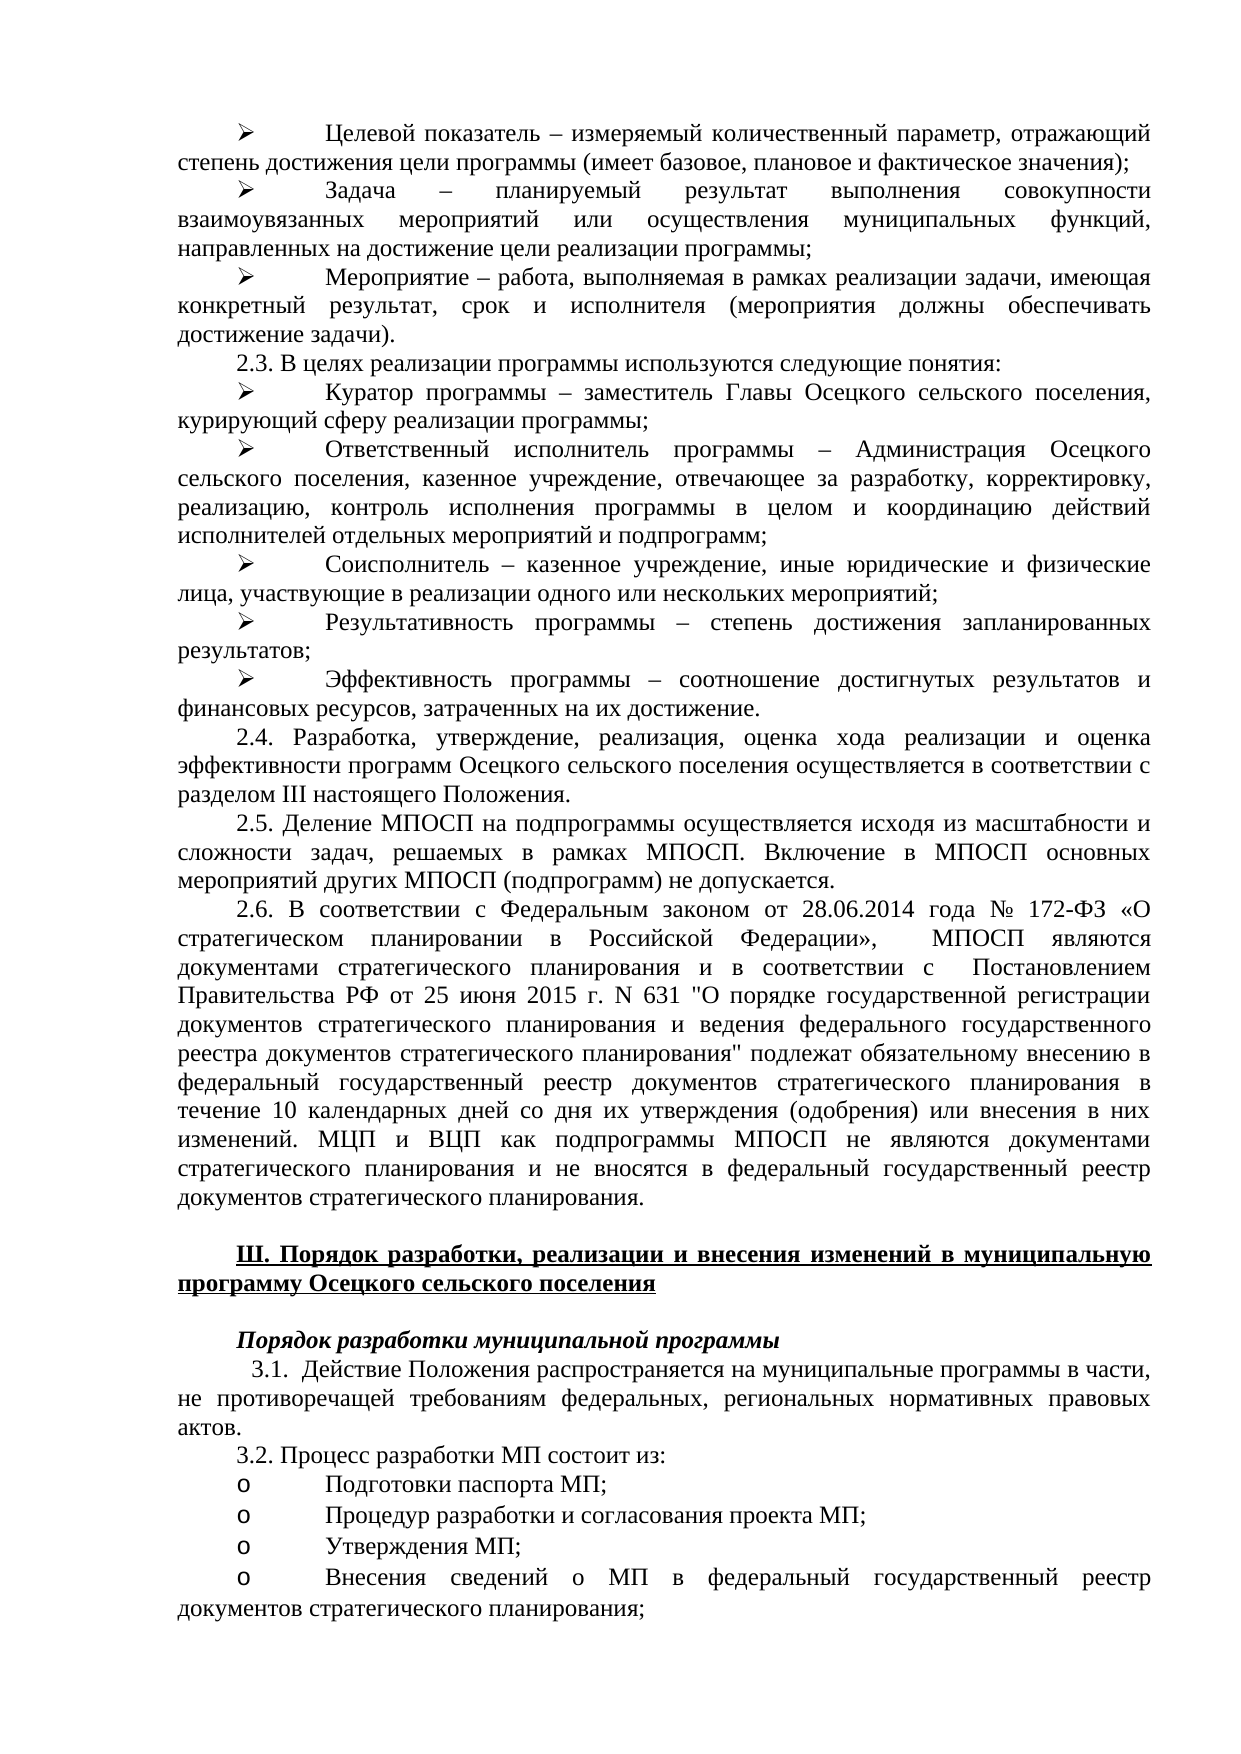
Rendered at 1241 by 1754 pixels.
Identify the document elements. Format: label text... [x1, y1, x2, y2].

list Целевой показатель – измеряемый количественный параметр, отражающий степень достижения цели программы (имеет базовое, плановое и фактическое значения); [177, 118, 1152, 176]
list Результативность программы – степень достижения запланированных результатов; [177, 607, 1152, 664]
list Куратор программы – заместитель Главы Осецкого сельского поселения, курирующий сферу реализации программы; [177, 377, 1152, 434]
list Мероприятие – работа, выполняемая в рамках реализации задачи, имеющая конкретный результат, срок и исполнителя (мероприятия должны обеспечивать достижение задачи). [177, 262, 1152, 348]
list Утверждения МП; [177, 1531, 1152, 1562]
list 2.4. Разработка, утверждение, реализация, оценка хода реализации и оценка эффективности программ Осецкого сельского поселения осуществляется в соответствии с разделом III настоящего Положения. [177, 722, 1152, 808]
list Ответственный исполнитель программы – Администрация Осецкого сельского поселения, казенное учреждение, отвечающее за разработку, корректировку, реализацию, контроль исполнения программы в целом и координацию действий исполнителей отдельных мероприятий и подпрограмм; [177, 434, 1152, 549]
list Подготовки паспорта МП; [177, 1469, 1152, 1500]
list Эффективность программы – соотношение достигнутых результатов и финансовых ресурсов, затраченных на их достижение. [177, 664, 1152, 722]
list 2.3. В целях реализации программы используются следующие понятия: [177, 348, 1152, 377]
text Порядок разработки муниципальной программы [177, 1326, 1152, 1354]
list 2.6. В соответствии с Федеральным законом от 28.06.2014 года № 172-ФЗ «О стратегическом планировании в Российской Федерации», МПОСП являются документами стратегического планирования и в соответствии с Постановлением Правительства РФ от 25 июня 2015 г. N 631 "О порядке государственной регистрации документов стратегического планирования и ведения федерального государственного реестра документов стратегического планирования" подлежат обязательному внесению в федеральный государственный реестр документов стратегического планирования в течение 10 календарных дней со дня их утверждения (одобрения) или внесения в них изменений. МЦП и ВЦП как подпрограммы МПОСП не являются документами стратегического планирования и не вносятся в федеральный государственный реестр документов стратегического планирования. [177, 894, 1152, 1211]
list 2.5. Деление МПОСП на подпрограммы осуществляется исходя из масштабности и сложности задач, решаемых в рамках МПОСП. Включение в МПОСП основных мероприятий других МПОСП (подпрограмм) не допускается. [177, 808, 1152, 894]
list Внесения сведений о МП в федеральный государственный реестр документов стратегического планирования; [177, 1562, 1152, 1621]
list Процедур разработки и согласования проекта МП; [177, 1500, 1152, 1531]
text 3.1. Действие Положения распространяется на муниципальные программы в части, не противоречащей требованиям федеральных, региональных нормативных правовых актов. [177, 1354, 1152, 1441]
text 3.2. Процесс разработки МП состоит из: [177, 1441, 1152, 1469]
text Ш. Порядок разработки, реализации и внесения изменений в муниципальную программу Осецкого сельского поселения [177, 1239, 1152, 1297]
list Соисполнитель – казенное учреждение, иные юридические и физические лица, участвующие в реализации одного или нескольких мероприятий; [177, 549, 1152, 607]
list Задача – планируемый результат выполнения совокупности взаимоувязанных мероприятий или осуществления муниципальных функций, направленных на достижение цели реализации программы; [177, 176, 1152, 262]
